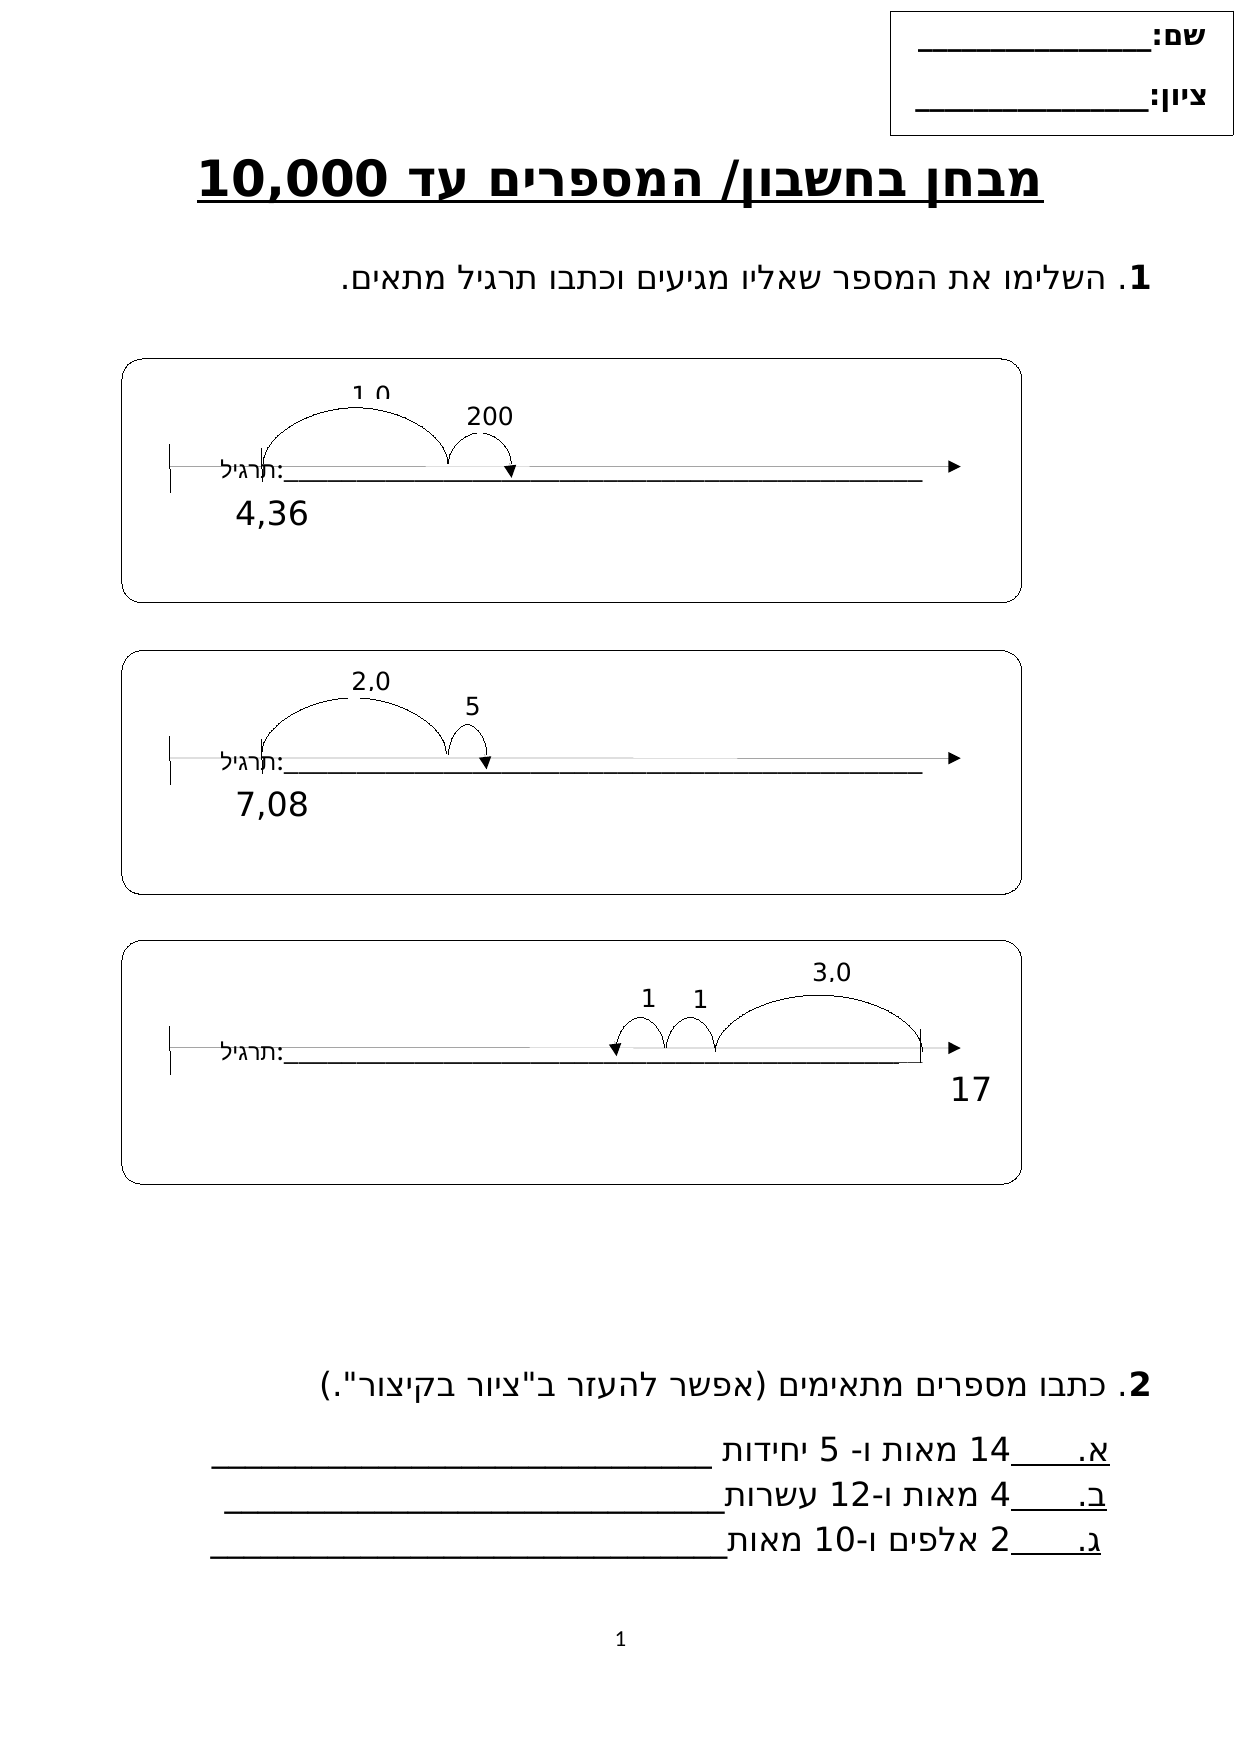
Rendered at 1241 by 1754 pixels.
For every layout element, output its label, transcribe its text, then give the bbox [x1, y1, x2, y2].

list 14 מאות ו- 5 יחידות ______________________________ [89, 1431, 1077, 1470]
text 1. השלימו את המספר שאליו מגיעים וכתבו תרגיל מתאים. [89, 258, 1152, 297]
text 2. כתבו מספרים מתאימים (אפשר להעזר ב"ציור בקיצור".) [89, 1366, 1152, 1404]
text מבחן בחשבון/ המספרים עד 10,000 [89, 150, 1152, 208]
list 4 מאות ו-12 עשרות______________________________ [89, 1476, 1077, 1514]
list 2 אלפים ו-10 מאות_______________________________ [89, 1520, 1077, 1559]
